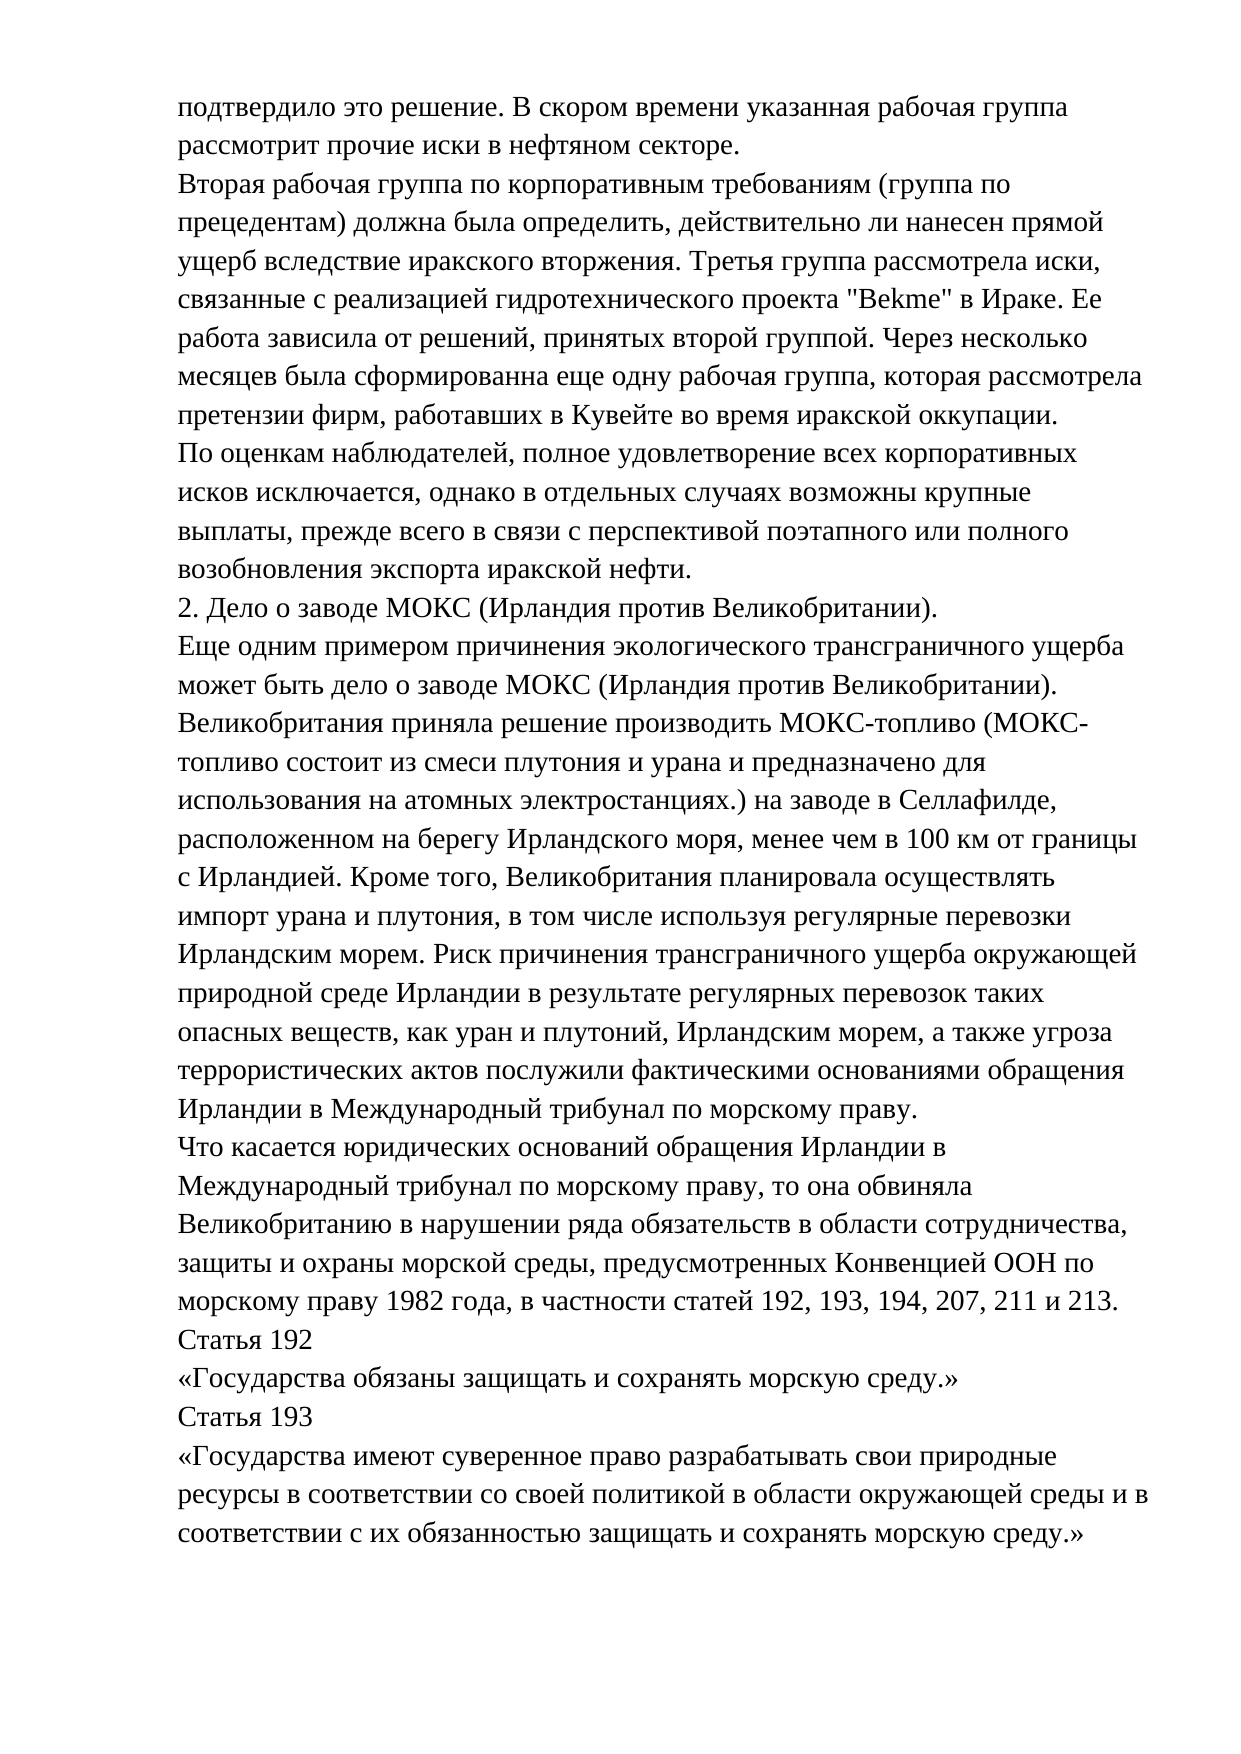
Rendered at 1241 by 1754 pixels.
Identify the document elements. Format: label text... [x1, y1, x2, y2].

text Вторая рабочая группа по корпоративным требованиям (группа по прецедентам) должна была определить, действительно ли нанесен прямой ущерб вследствие иракского вторжения. Третья группа рассмотрела иски, связанные с реализацией гидротехнического проекта "Bekme" в Ираке. Ее работа зависила от решений, принятых второй группой. Через несколько месяцев была сформированна еще одну рабочая группа, которая рассмотрела претензии фирм, работавших в Кувейте во время иракской оккупации. [177, 166, 1152, 431]
text 2. Дело о заводе МОКС (Ирландия против Великобритании). [177, 590, 1152, 623]
text «Государства имеют суверенное право разрабатывать свои природные ресурсы в соответствии со своей политикой в области окружающей среды и в соответствии с их обязанностью защищать и сохранять морскую среду.» [177, 1438, 1152, 1548]
text Еще одним примером причинения экологического трансграничного ущерба может быть дело о заводе МОКС (Ирландия против Великобритании). [177, 628, 1152, 700]
text Статья 193 [177, 1399, 1152, 1433]
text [177, 89, 1152, 161]
text Великобритания приняла решение производить МОКС-топливо (МОКС-топливо состоит из смеси плутония и урана и предназначено для использования на атомных электростанциях.) на заводе в Селлафилде, расположенном на берегу Ирландского моря, менее чем в 100 км от границы с Ирландией. Кроме того, Великобритания планировала осуществлять импорт урана и плутония, в том числе используя регулярные перевозки Ирландским морем. Риск причинения трансграничного ущерба окружающей природной среде Ирландии в результате регулярных перевозок таких опасных веществ, как уран и плутоний, Ирландским морем, а также угроза террористических актов послужили фактическими основаниями обращения Ирландии в Международный трибунал по морскому праву. [177, 705, 1152, 1124]
text Что касается юридических оснований обращения Ирландии в Международный трибунал по морскому праву, то она обвиняла Великобританию в нарушении ряда обязательств в области сотрудничества, защиты и охраны морской среды, предусмотренных Конвенцией ООН по морскому праву 1982 года, в частности статей 192, 193, 194, 207, 211 и 213. [177, 1129, 1152, 1317]
text Статья 192 [177, 1322, 1152, 1356]
text По оценкам наблюдателей, полное удовлетворение всех корпоративных исков исключается, однако в отдельных случаях возможны крупные выплаты, прежде всего в связи с перспективой поэтапного или полного возобновления экспорта иракской нефти. [177, 436, 1152, 585]
text «Государства обязаны защищать и сохранять морскую среду.» [177, 1361, 1152, 1394]
